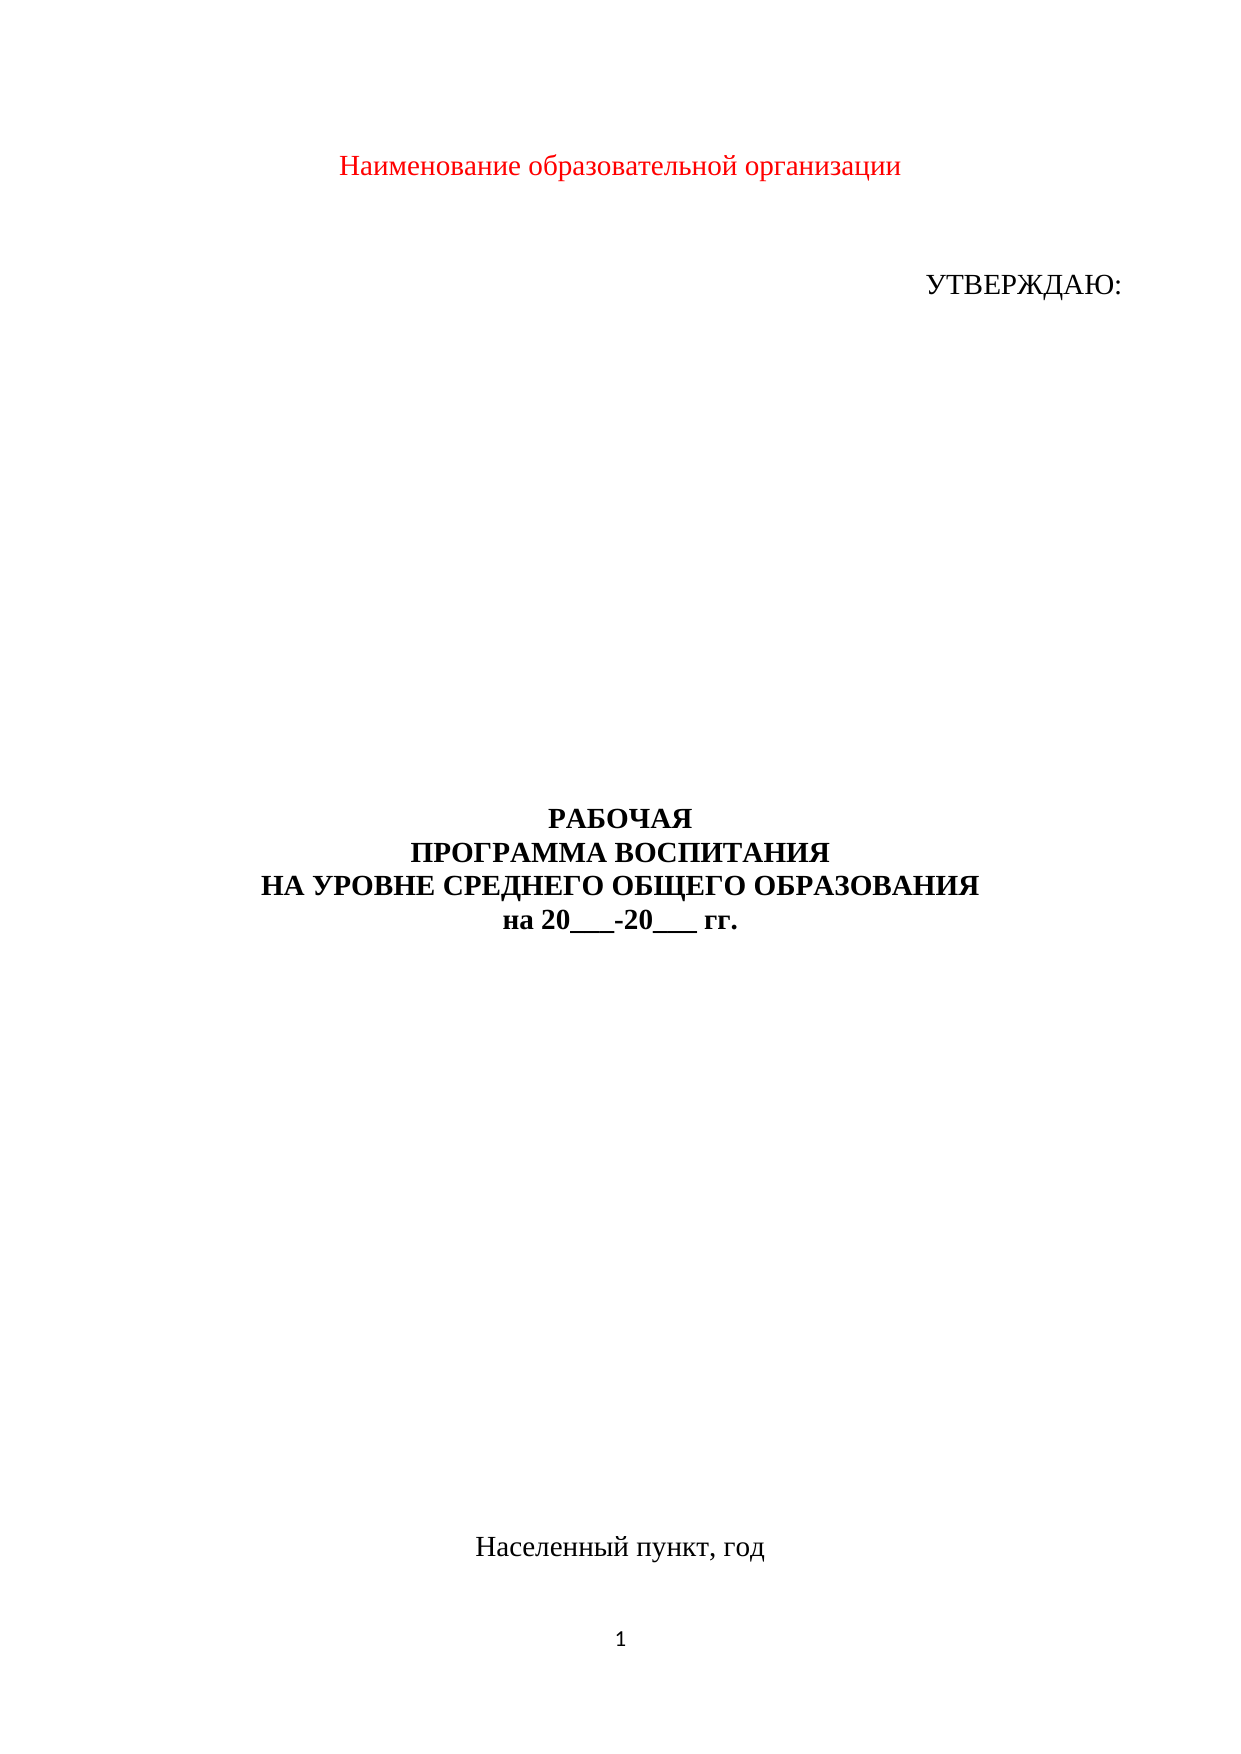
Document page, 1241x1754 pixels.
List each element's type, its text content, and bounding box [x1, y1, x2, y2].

text Населенный пункт, год [118, 1529, 1122, 1563]
text на 20___-20___ гг. [118, 902, 1122, 935]
text Наименование образовательной организации [118, 148, 1122, 182]
text РАБОЧАЯ [118, 801, 1122, 835]
text УТВЕРЖДАЮ: [118, 267, 1122, 300]
text ПРОГРАММА ВОСПИТАНИЯ [118, 835, 1122, 868]
text НА УРОВНЕ СРЕДНЕГО ОБЩЕГО ОБРАЗОВАНИЯ [118, 868, 1122, 902]
